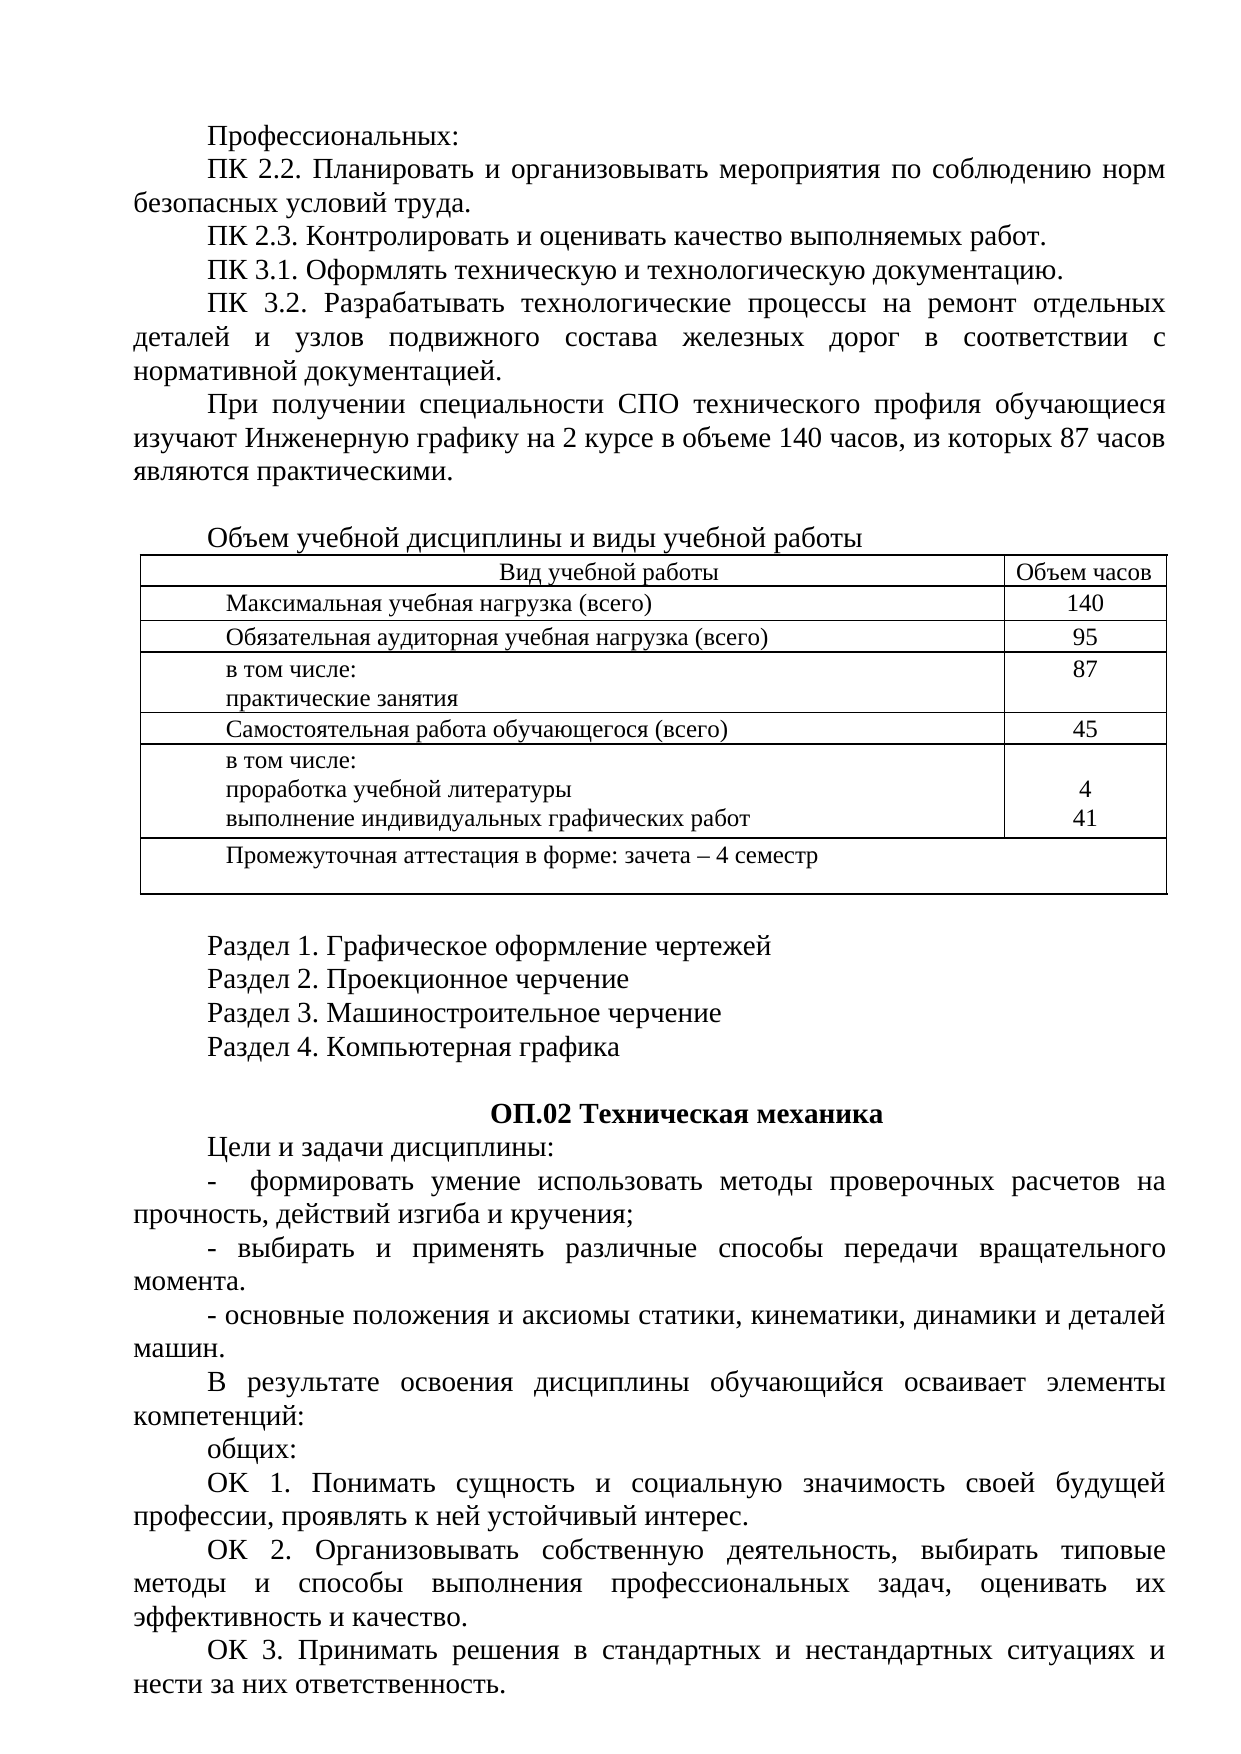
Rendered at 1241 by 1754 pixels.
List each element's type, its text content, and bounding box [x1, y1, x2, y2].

text ПК 2.3. Контролировать и оценивать качество выполняемых работ. [133, 218, 1167, 252]
text OK 1. Понимать сущность и социальную значимость своей будущей профессии, проявлять к ней устойчивый интерес. [133, 1465, 1167, 1532]
table_cell Максимальная учебная нагрузка (всего) [141, 587, 1004, 620]
table_cell 4 41 [1005, 745, 1166, 837]
text - основные положения и аксиомы статики, кинематики, динамики и деталей машин. [133, 1297, 1167, 1364]
table_cell 140 [1005, 587, 1166, 620]
text Цели и задачи дисциплины: [133, 1129, 1167, 1163]
text Раздел 2. Проекционное черчение [133, 962, 1167, 995]
table_cell [1004, 839, 1166, 893]
text ОК 2. Организовывать собственную деятельность, выбирать типовые методы и способы выполнения профессиональных задач, оценивать их эффективность и качество. [133, 1532, 1167, 1632]
text ПК 3.1. Оформлять техническую и технологическую документацию. [133, 252, 1167, 286]
table_cell Самостоятельная работа обучающегося (всего) [141, 713, 1004, 743]
text ПК 3.2. Разрабатывать технологические процессы на ремонт отдельных деталей и узлов подвижного состава железных дорог в соответствии с нормативной документацией. [133, 286, 1167, 386]
table_cell 87 [1005, 653, 1166, 711]
table_header Вид учебной работы [141, 556, 1004, 585]
text При получении специальности СПО технического профиля обучающиеся изучают Инженерную графику на 2 курсе в объеме 140 часов, из которых 87 часов являются практическими. [133, 386, 1167, 487]
table_cell Промежуточная аттестация в форме: зачета – 4 семестр [141, 839, 1004, 893]
table_cell в том числе: практические занятия [141, 653, 1004, 711]
text ОП.02 Техническая механика [133, 1096, 1167, 1129]
text - выбирать и применять различные способы передачи вращательного момента. [133, 1230, 1167, 1297]
text Раздел 1. Графическое оформление чертежей [133, 928, 1167, 962]
table_cell в том числе: проработка учебной литературы выполнение индивидуальных графических работ [141, 745, 1004, 837]
text ОК 3. Принимать решения в стандартных и нестандартных ситуациях и нести за них ответственность. [133, 1632, 1167, 1699]
text ПК 2.2. Планировать и организовывать мероприятия по соблюдению норм безопасных условий труда. [133, 151, 1167, 218]
table_header Объем часов [1005, 556, 1166, 585]
text Объем учебной дисциплины и виды учебной работы [133, 520, 1167, 554]
text Раздел 4. Компьютерная графика [133, 1029, 1167, 1062]
text общих: [133, 1431, 1167, 1465]
text - формировать умение использовать методы проверочных расчетов на прочность, действий изгиба и кручения; [133, 1163, 1167, 1230]
text Профессиональных: [133, 118, 1167, 151]
text В результате освоения дисциплины обучающийся осваивает элементы компетенций: [133, 1364, 1167, 1431]
table_cell 45 [1005, 713, 1166, 743]
table_cell 95 [1005, 621, 1166, 651]
table_cell Обязательная аудиторная учебная нагрузка (всего) [141, 621, 1004, 651]
text Раздел 3. Машиностроительное черчение [133, 995, 1167, 1029]
